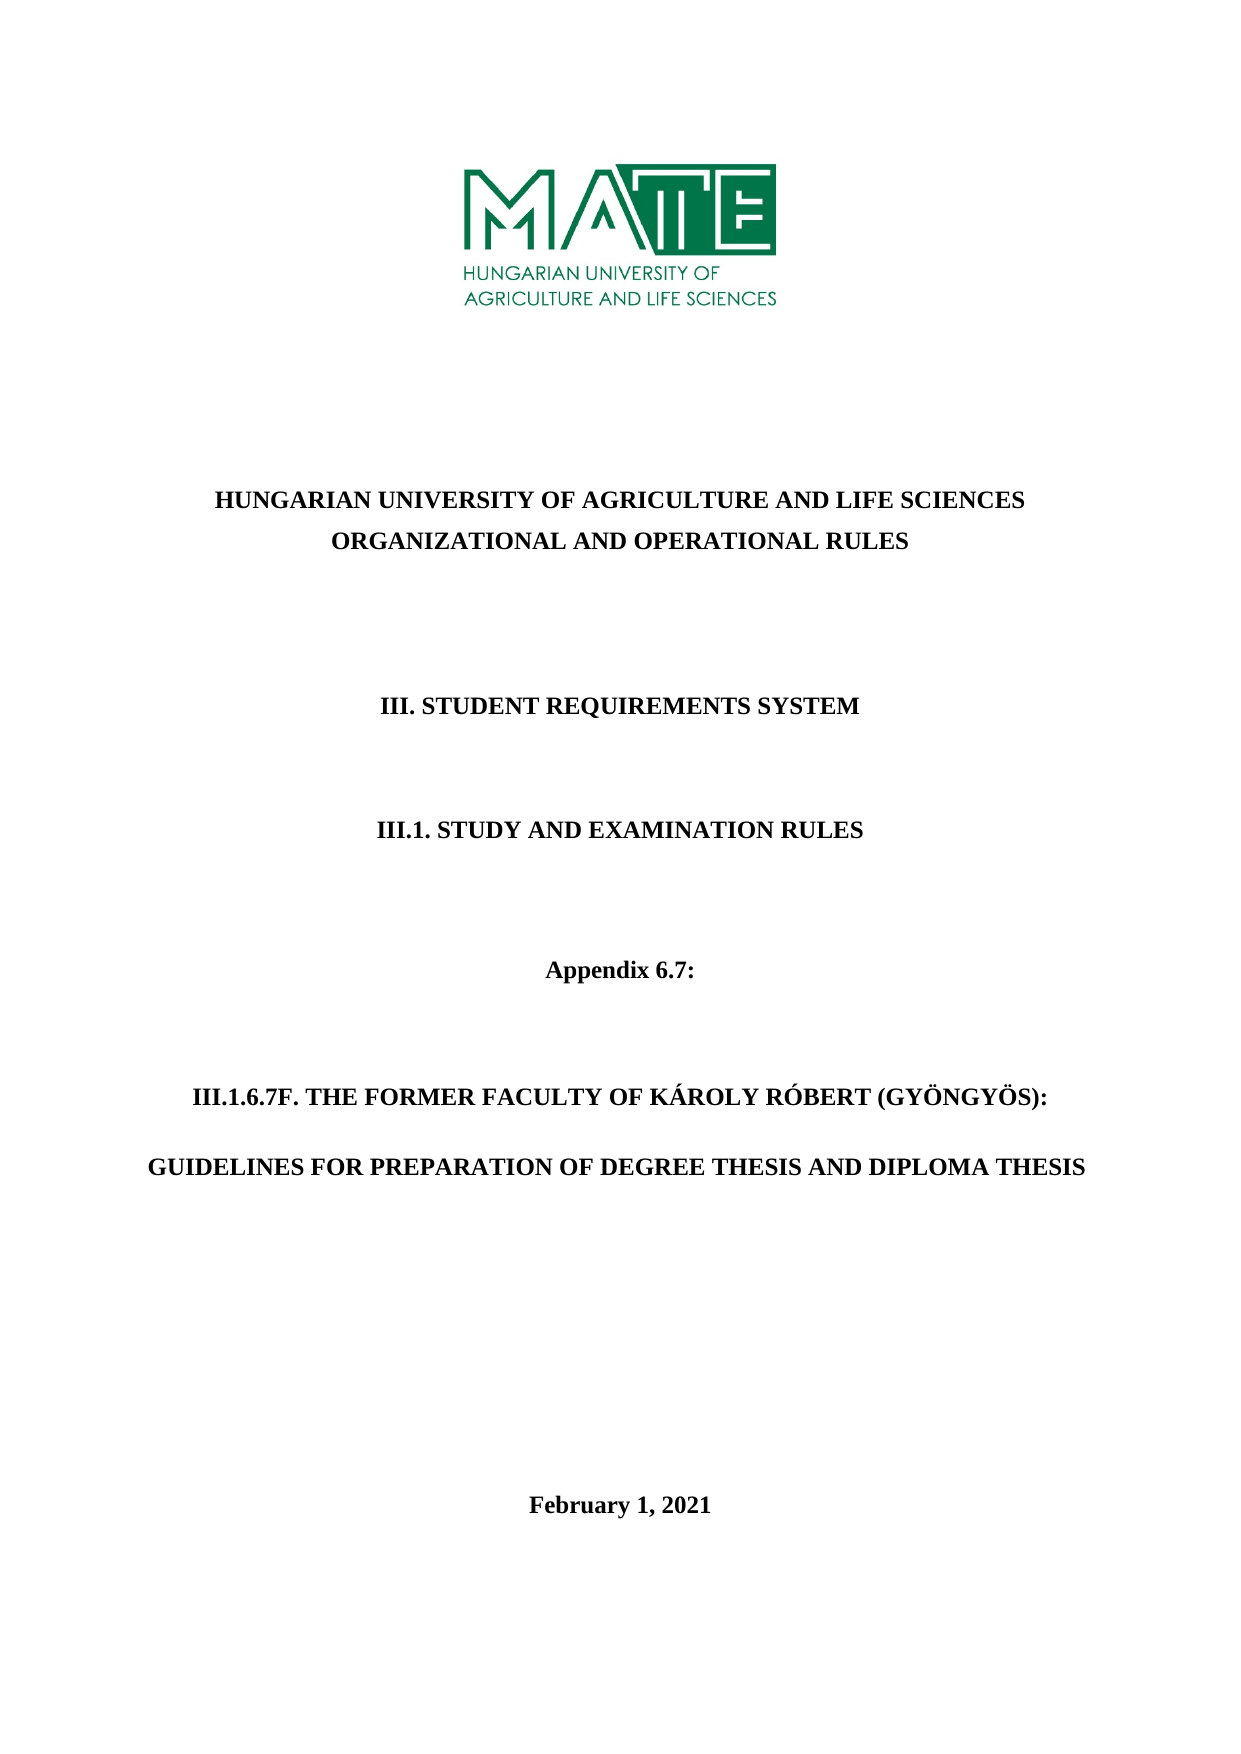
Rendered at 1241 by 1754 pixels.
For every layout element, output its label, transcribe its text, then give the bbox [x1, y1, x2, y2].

text HUNGARIAN UNIVERSITY OF AGRICULTURE AND LIFE SCIENCES [147, 485, 1093, 514]
text III.1. STUDY AND EXAMINATION RULES [147, 815, 1093, 844]
text ORGANIZATIONAL AND OPERATIONAL RULES [147, 526, 1093, 555]
text GUIDELINES FOR PREPARATION OF DEGREE THESIS AND DIPLOMA THESIS [147, 1124, 1093, 1267]
text February 1, 2021 [147, 1461, 1093, 1519]
text III. STUDENT REQUIREMENTS SYSTEM [147, 691, 1093, 720]
text III.1.6.7F. THE FORMER FACULTY OF KÁROLY RÓBERT (GYÖNGYÖS): [147, 996, 1093, 1111]
text Appendix 6.7: [147, 897, 1093, 984]
picture [383, 89, 857, 390]
